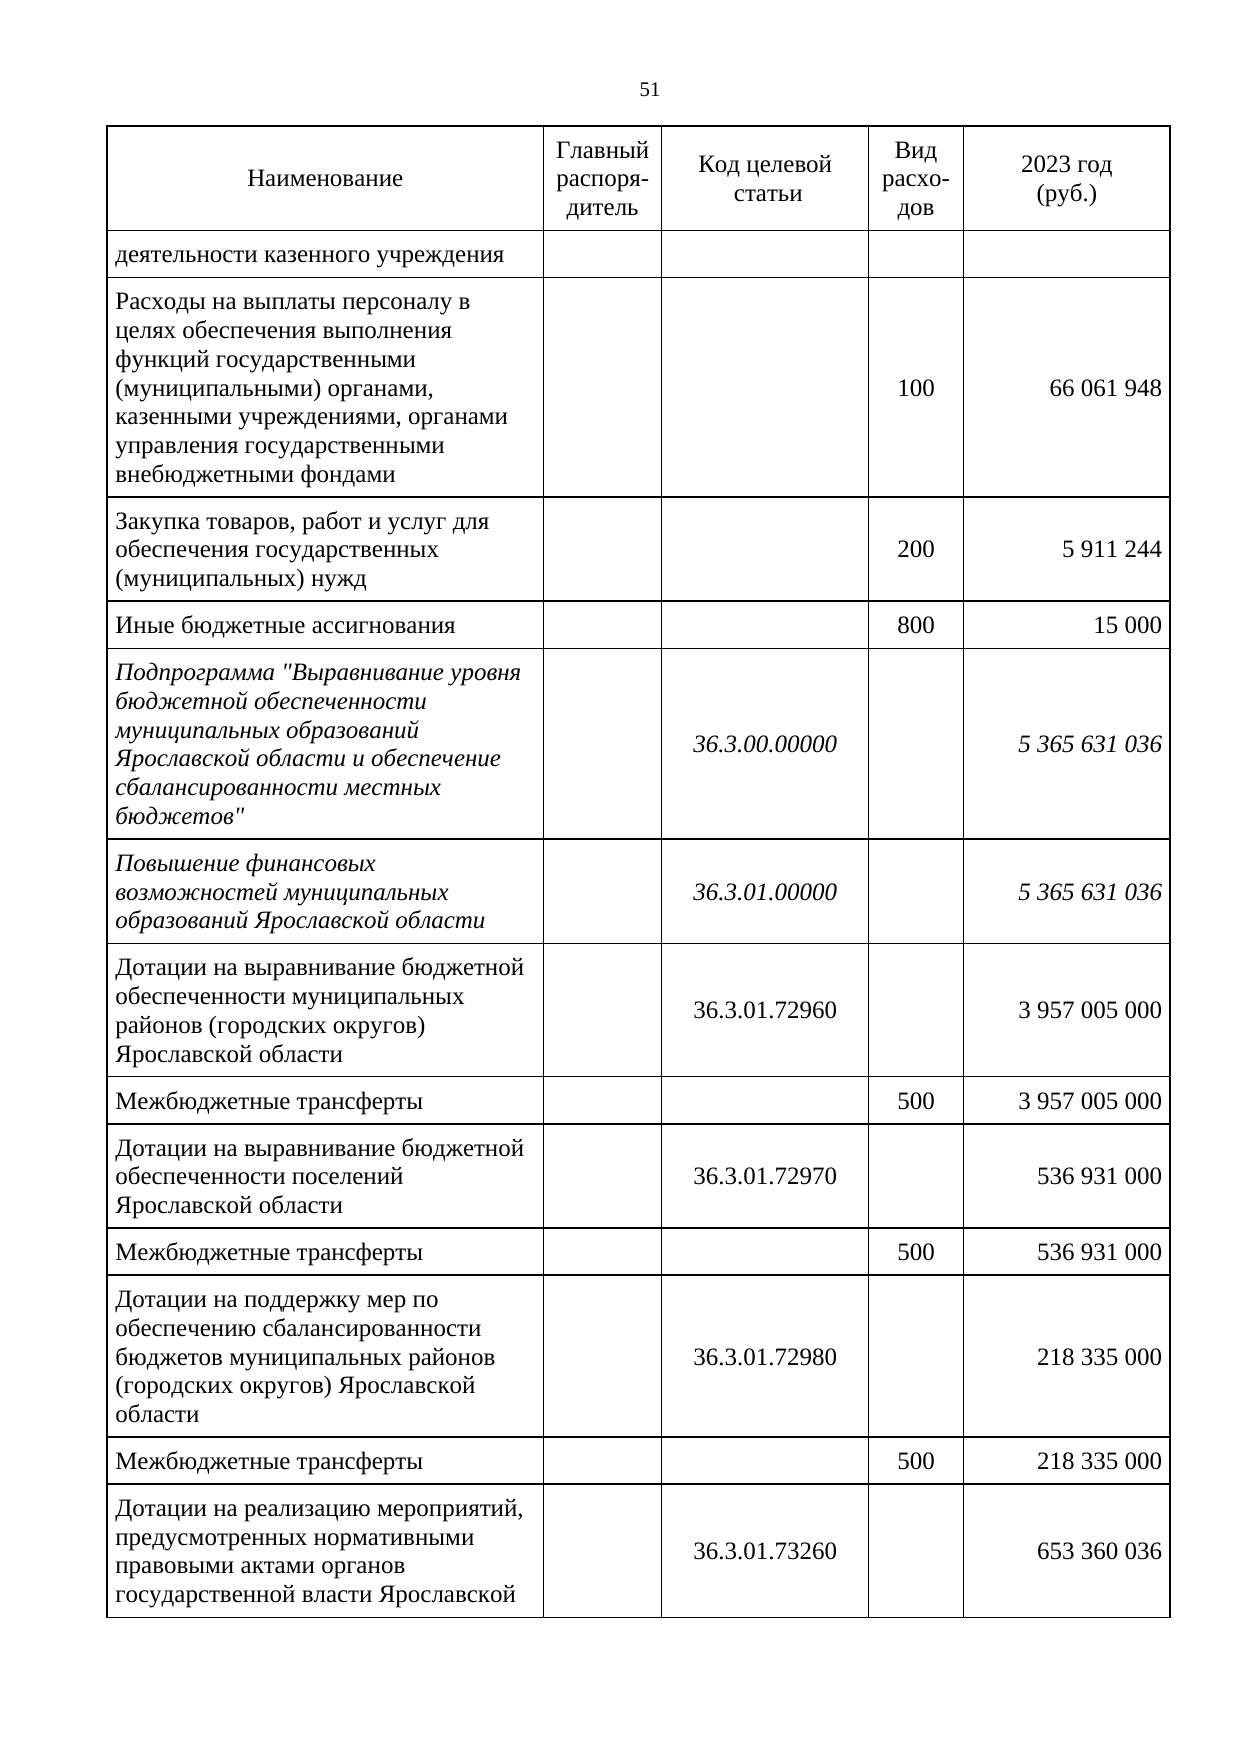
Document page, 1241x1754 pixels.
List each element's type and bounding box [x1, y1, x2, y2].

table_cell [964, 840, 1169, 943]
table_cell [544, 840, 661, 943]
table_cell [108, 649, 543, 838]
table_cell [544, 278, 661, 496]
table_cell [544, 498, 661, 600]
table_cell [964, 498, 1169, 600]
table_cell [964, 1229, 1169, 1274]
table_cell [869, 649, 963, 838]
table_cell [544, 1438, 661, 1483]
table_header [964, 127, 1169, 229]
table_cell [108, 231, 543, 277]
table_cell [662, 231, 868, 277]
table_header [662, 127, 868, 229]
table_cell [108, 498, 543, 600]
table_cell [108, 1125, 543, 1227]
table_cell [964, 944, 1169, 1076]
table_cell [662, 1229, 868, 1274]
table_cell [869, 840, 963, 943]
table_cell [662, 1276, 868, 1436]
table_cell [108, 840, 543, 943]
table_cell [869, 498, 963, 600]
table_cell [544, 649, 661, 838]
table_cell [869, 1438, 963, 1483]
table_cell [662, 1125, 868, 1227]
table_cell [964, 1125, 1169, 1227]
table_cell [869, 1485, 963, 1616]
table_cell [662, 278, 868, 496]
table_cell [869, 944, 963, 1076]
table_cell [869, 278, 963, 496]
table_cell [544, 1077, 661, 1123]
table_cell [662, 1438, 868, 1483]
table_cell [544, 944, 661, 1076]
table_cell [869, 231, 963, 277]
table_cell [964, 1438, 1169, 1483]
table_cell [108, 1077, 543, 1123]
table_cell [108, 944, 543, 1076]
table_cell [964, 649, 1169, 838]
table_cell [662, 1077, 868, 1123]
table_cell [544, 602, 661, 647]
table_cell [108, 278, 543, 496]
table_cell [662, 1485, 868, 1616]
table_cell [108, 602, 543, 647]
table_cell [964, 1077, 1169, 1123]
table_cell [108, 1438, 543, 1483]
table_header [544, 127, 661, 229]
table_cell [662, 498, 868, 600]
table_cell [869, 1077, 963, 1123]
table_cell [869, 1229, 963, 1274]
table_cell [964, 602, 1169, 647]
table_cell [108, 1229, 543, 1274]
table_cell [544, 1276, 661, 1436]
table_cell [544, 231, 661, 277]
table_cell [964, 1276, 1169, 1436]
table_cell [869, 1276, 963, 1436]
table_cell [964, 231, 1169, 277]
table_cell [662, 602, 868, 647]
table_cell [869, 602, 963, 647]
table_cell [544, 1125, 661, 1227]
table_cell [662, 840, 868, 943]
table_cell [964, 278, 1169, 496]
table_header [869, 127, 963, 229]
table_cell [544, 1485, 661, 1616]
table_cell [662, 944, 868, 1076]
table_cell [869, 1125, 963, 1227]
table_header [108, 127, 543, 229]
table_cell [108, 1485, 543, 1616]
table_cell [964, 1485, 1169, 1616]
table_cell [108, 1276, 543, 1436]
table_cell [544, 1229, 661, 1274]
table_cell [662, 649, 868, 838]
